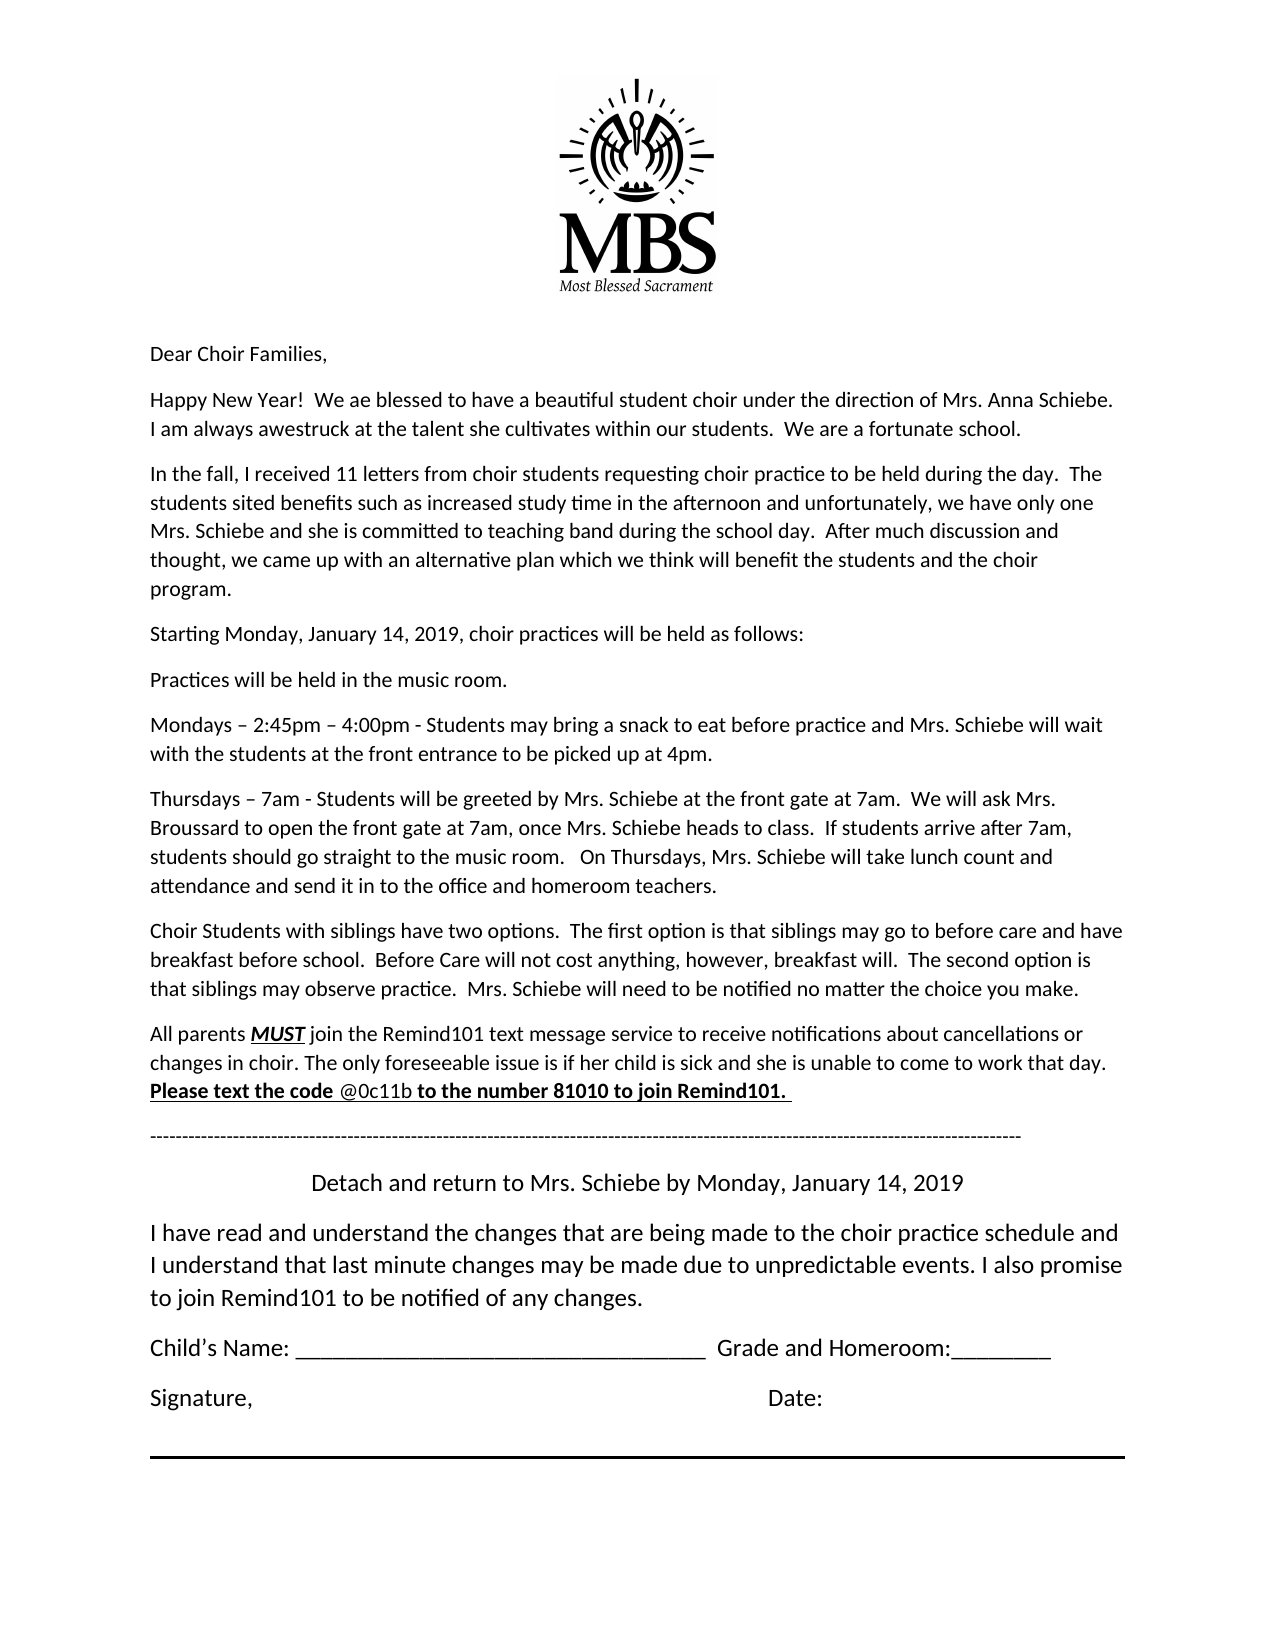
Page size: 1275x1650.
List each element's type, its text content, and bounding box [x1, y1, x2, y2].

text Practices will be held in the music room. [150, 666, 1125, 693]
text In the fall, I received 11 letters from choir students requesting choir practice to be held during the day. The students sited benefits such as increased study time in the afternoon and unfortunately, we have only one Mrs. Schiebe and she is committed to teaching band during the school day. After much discussion and thought, we came up with an alternative plan which we think will benefit the students and the choir program. [150, 460, 1125, 602]
text Detach and return to Mrs. Schiebe by Monday, January 14, 2019 [150, 1167, 1125, 1198]
text Happy New Year! We ae blessed to have a beautiful student choir under the direction of Mrs. Anna Schiebe. I am always awestruck at the talent she cultivates within our students. We are a fortunate school. [150, 386, 1125, 441]
text Choir Students with siblings have two options. The first option is that siblings may go to before care and have breakfast before school. Before Care will not cost anything, however, breakfast will. The second option is that siblings may observe practice. Mrs. Schiebe will need to be notified no matter the choice you make. [150, 917, 1125, 1001]
text Mondays – 2:45pm – 4:00pm - Students may bring a snack to eat before practice and Mrs. Schiebe will wait with the students at the front entrance to be picked up at 4pm. [150, 711, 1125, 767]
text All parents MUST join the Remind101 text message service to receive notifications about cancellations or changes in choir. The only foreseeable issue is if her child is sick and she is unable to come to work that day. Please text the code @0c11b to the number 81010 to join Remind101. [150, 1020, 1125, 1104]
picture [556, 75, 719, 296]
text I have read and understand the changes that are being made to the choir practice schedule and I understand that last minute changes may be made due to unpredictable events. I also promise to join Remind101 to be notified of any changes. [150, 1217, 1125, 1313]
text Thursdays – 7am - Students will be greeted by Mrs. Schiebe at the front gate at 7am. We will ask Mrs. Broussard to open the front gate at 7am, once Mrs. Schiebe heads to class. If students arrive after 7am, students should go straight to the music room. On Thursdays, Mrs. Schiebe will take lunch count and attendance and send it in to the office and homeroom teachers. [150, 786, 1125, 898]
text Child’s Name: _________________________________ Grade and Homeroom:________ [150, 1332, 1125, 1363]
text Starting Monday, January 14, 2019, choir practices will be held as follows: [150, 621, 1125, 647]
text ----------------------------------------------------------------------------------------------------------------------------------------- [150, 1123, 1125, 1148]
text Signature, Date: [150, 1382, 1125, 1456]
text Dear Choir Families, [150, 341, 1125, 367]
